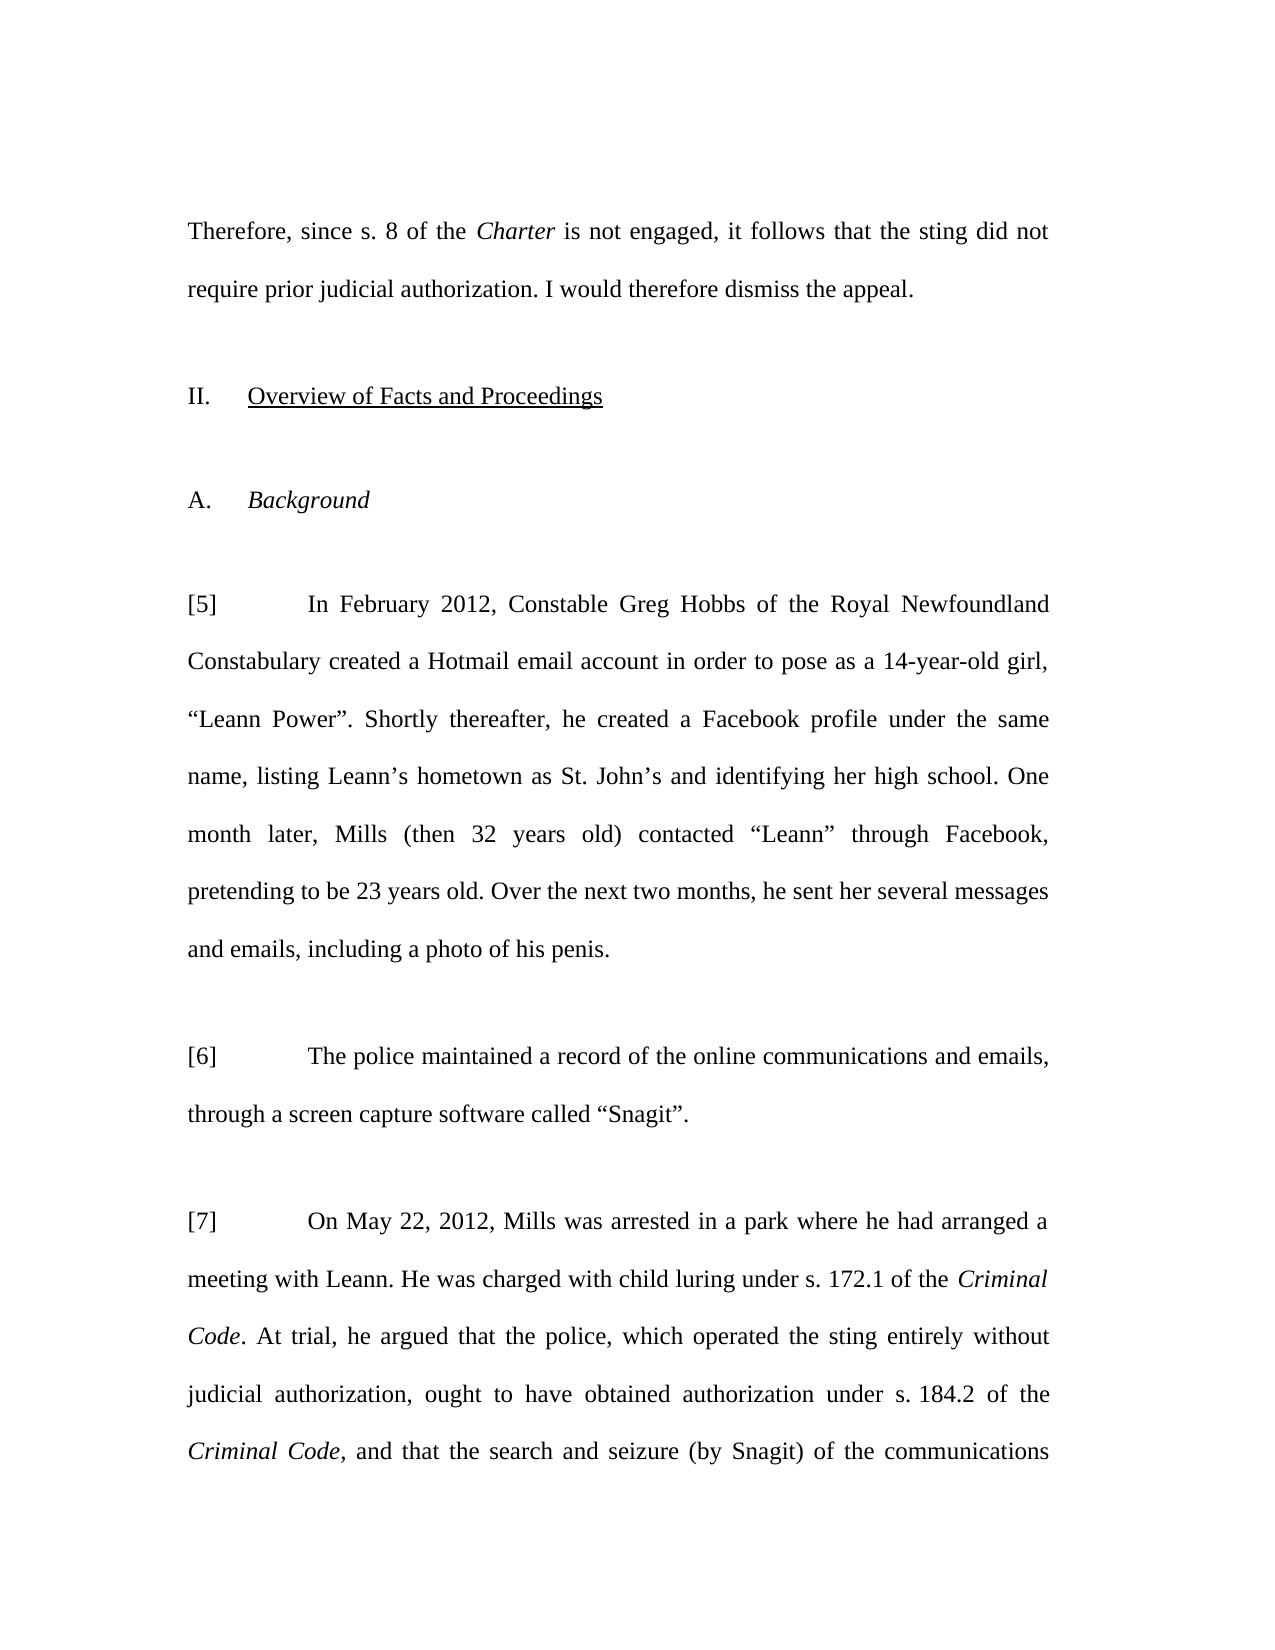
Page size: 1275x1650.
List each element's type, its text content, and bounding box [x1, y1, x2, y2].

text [187, 216, 1050, 303]
title Overview of Facts and Proceedings [187, 381, 1050, 410]
text In February 2012, Constable Greg Hobbs of the Royal Newfoundland Constabulary created a Hotmail email account in order to pose as a 14-year-old girl, “Leann Power”. Shortly thereafter, he created a Facebook profile under the same name, listing Leann’s hometown as St. John’s and identifying her high school. One month later, Mills (then 32 years old) contacted “Leann” through Facebook, pretending to be 23 years old. Over the next two months, he sent her several messages and emails, including a photo of his penis. [187, 589, 1050, 963]
title Background [187, 485, 1050, 514]
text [187, 1206, 1050, 1465]
text The police maintained a record of the online communications and emails, through a screen capture software called “Snagit”. [187, 1041, 1050, 1128]
